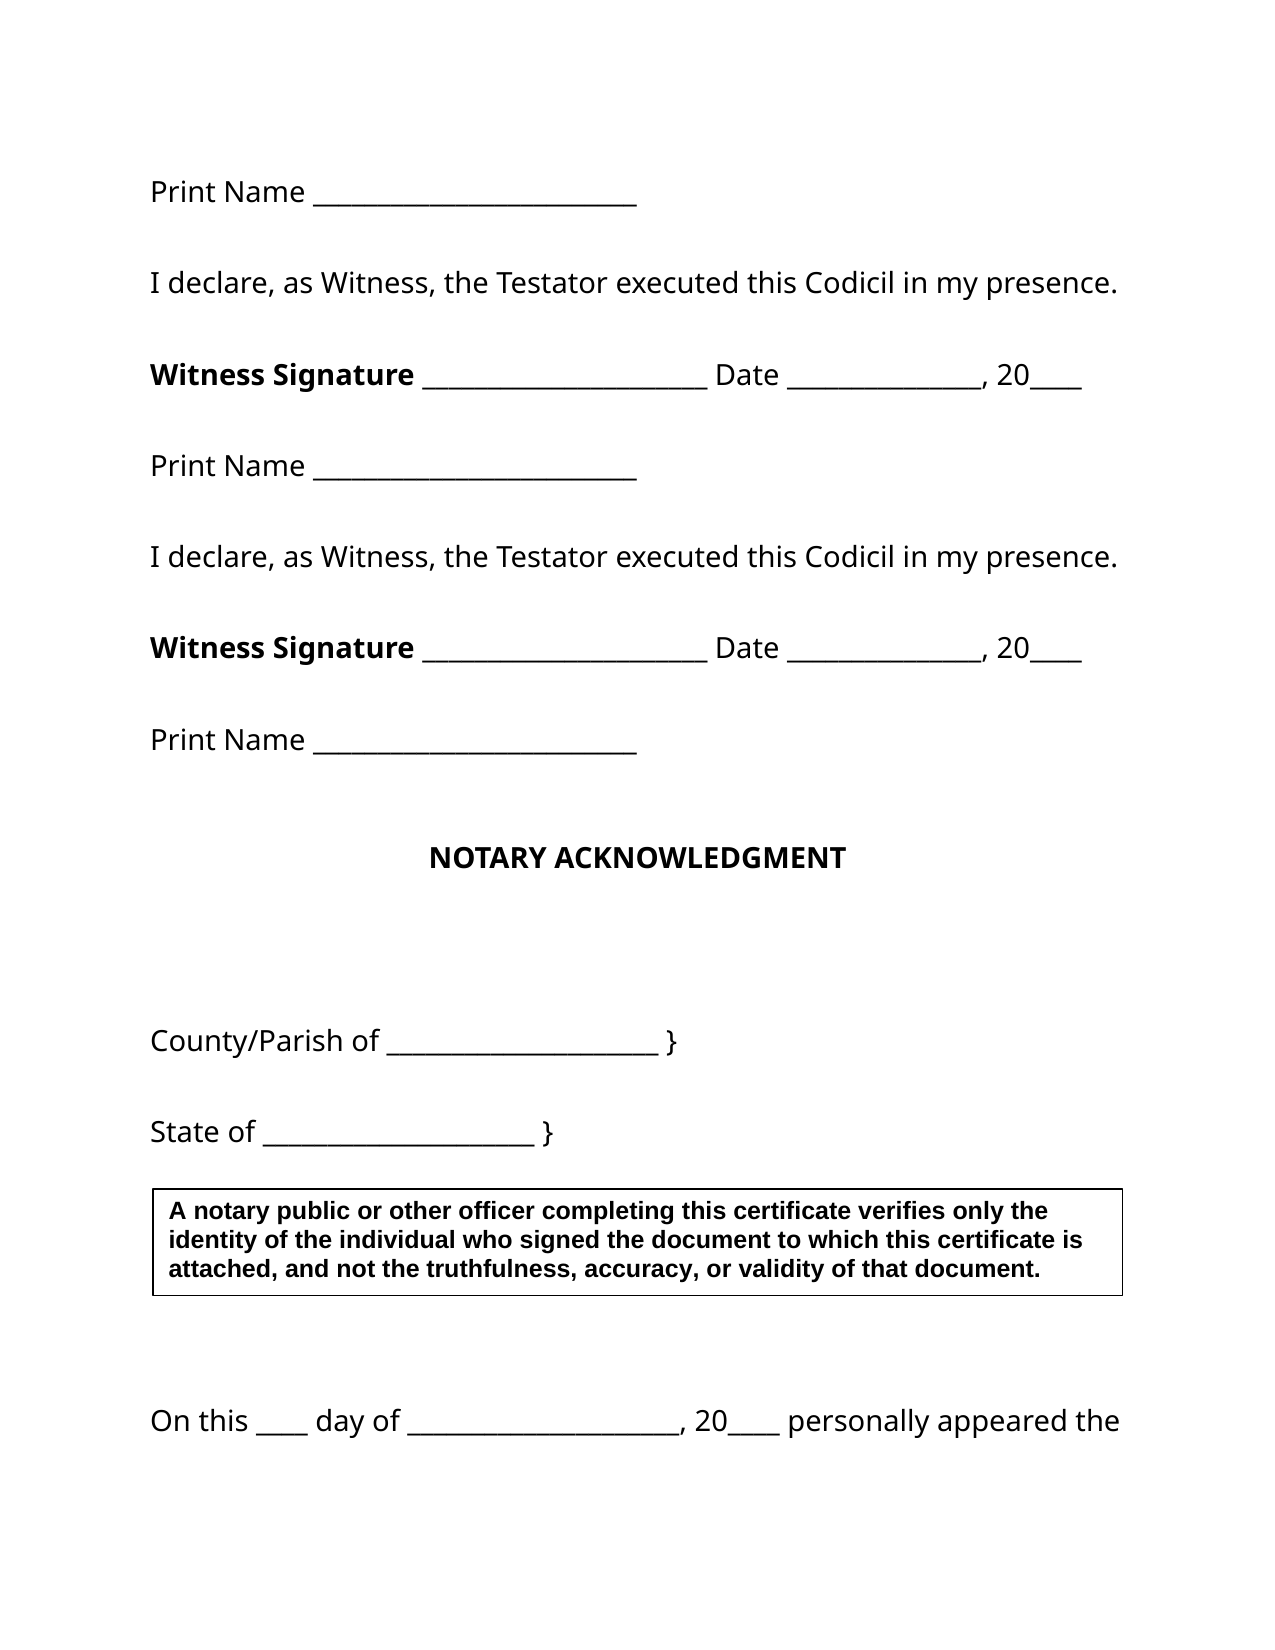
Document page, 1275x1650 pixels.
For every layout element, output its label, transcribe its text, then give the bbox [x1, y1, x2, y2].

text Print Name _________________________ [150, 719, 1125, 758]
text State of _____________________ } [150, 1111, 1125, 1151]
text Print Name _________________________ [150, 445, 1125, 485]
text Witness Signature ______________________ Date _______________, 20____ [150, 627, 1125, 667]
text I declare, as Witness, the Testator executed this Codicil in my presence. [150, 536, 1125, 576]
text I declare, as Witness, the Testator executed this Codicil in my presence. [150, 262, 1125, 302]
text Print Name _________________________ [150, 171, 1125, 211]
text County/Parish of _____________________ } [150, 1020, 1125, 1060]
text On this ____ day of _____________________, 20____ personally appeared the [150, 1400, 1125, 1440]
text NOTARY ACKNOWLEDGMENT [150, 837, 1125, 877]
text Witness Signature ______________________ Date _______________, 20____ [150, 354, 1125, 393]
